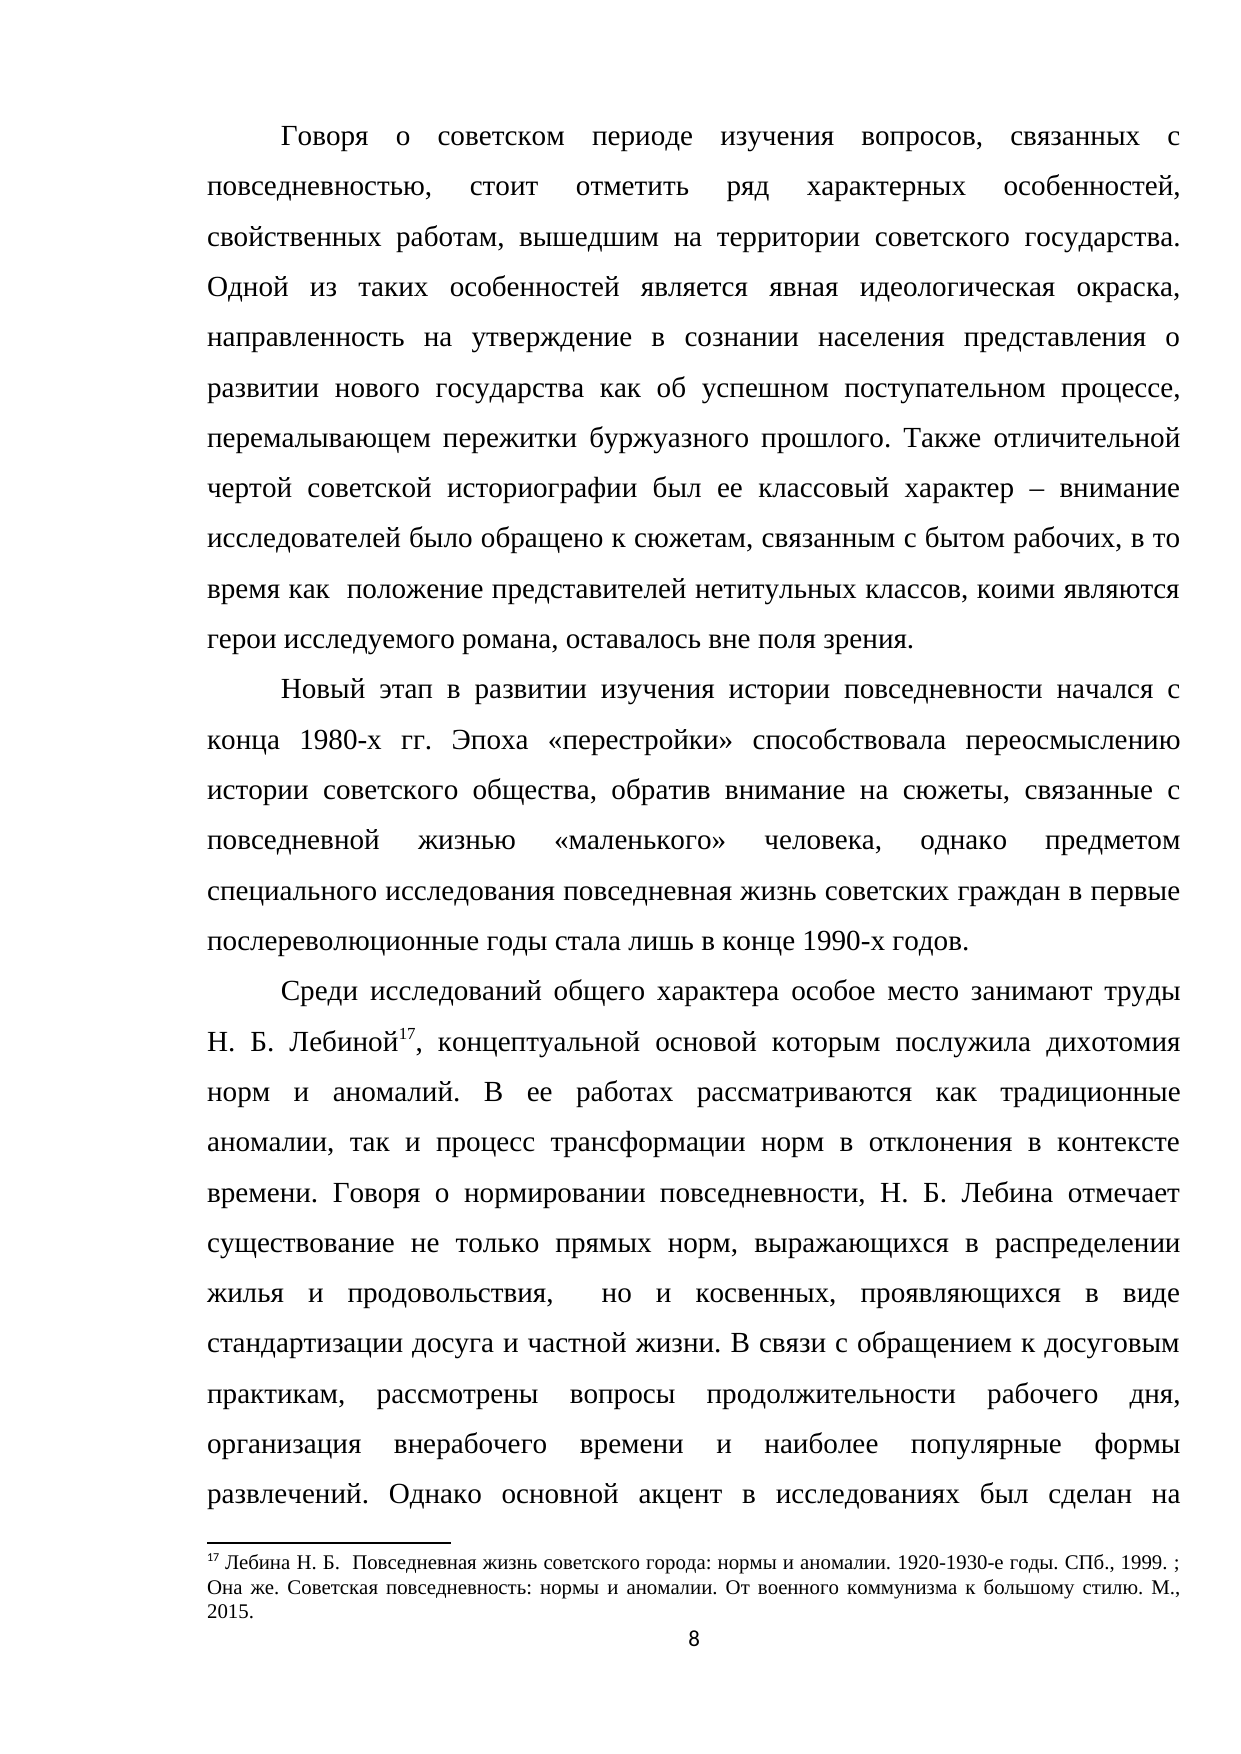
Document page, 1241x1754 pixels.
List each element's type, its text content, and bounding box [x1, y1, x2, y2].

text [207, 973, 1181, 1510]
text Новый этап в развитии изучения истории повседневности начался с конца 1980-х гг. Эпоха «перестройки» способствовала переосмыслению истории советского общества, обратив внимание на сюжеты, связанные с повседневной жизнью «маленького» человека, однако предметом специального исследования повседневная жизнь советских граждан в первые послереволюционные годы стала лишь в конце 1990-х годов. [207, 672, 1181, 957]
text Говоря о советском периоде изучения вопросов, связанных с повседневностью, стоит отметить ряд характерных особенностей, свойственных работам, вышедшим на территории советского государства. Одной из таких особенностей является явная идеологическая окраска, направленность на утверждение в сознании населения представления о развитии нового государства как об успешном поступательном процессе, перемалывающем пережитки буржуазного прошлого. Также отличительной чертой советской историографии был ее классовый характер – внимание исследователей было обращено к сюжетам, связанным с бытом рабочих, в то время как положение представителей нетитульных классов, коими являются герои исследуемого романа, оставалось вне поля зрения. [207, 118, 1181, 655]
